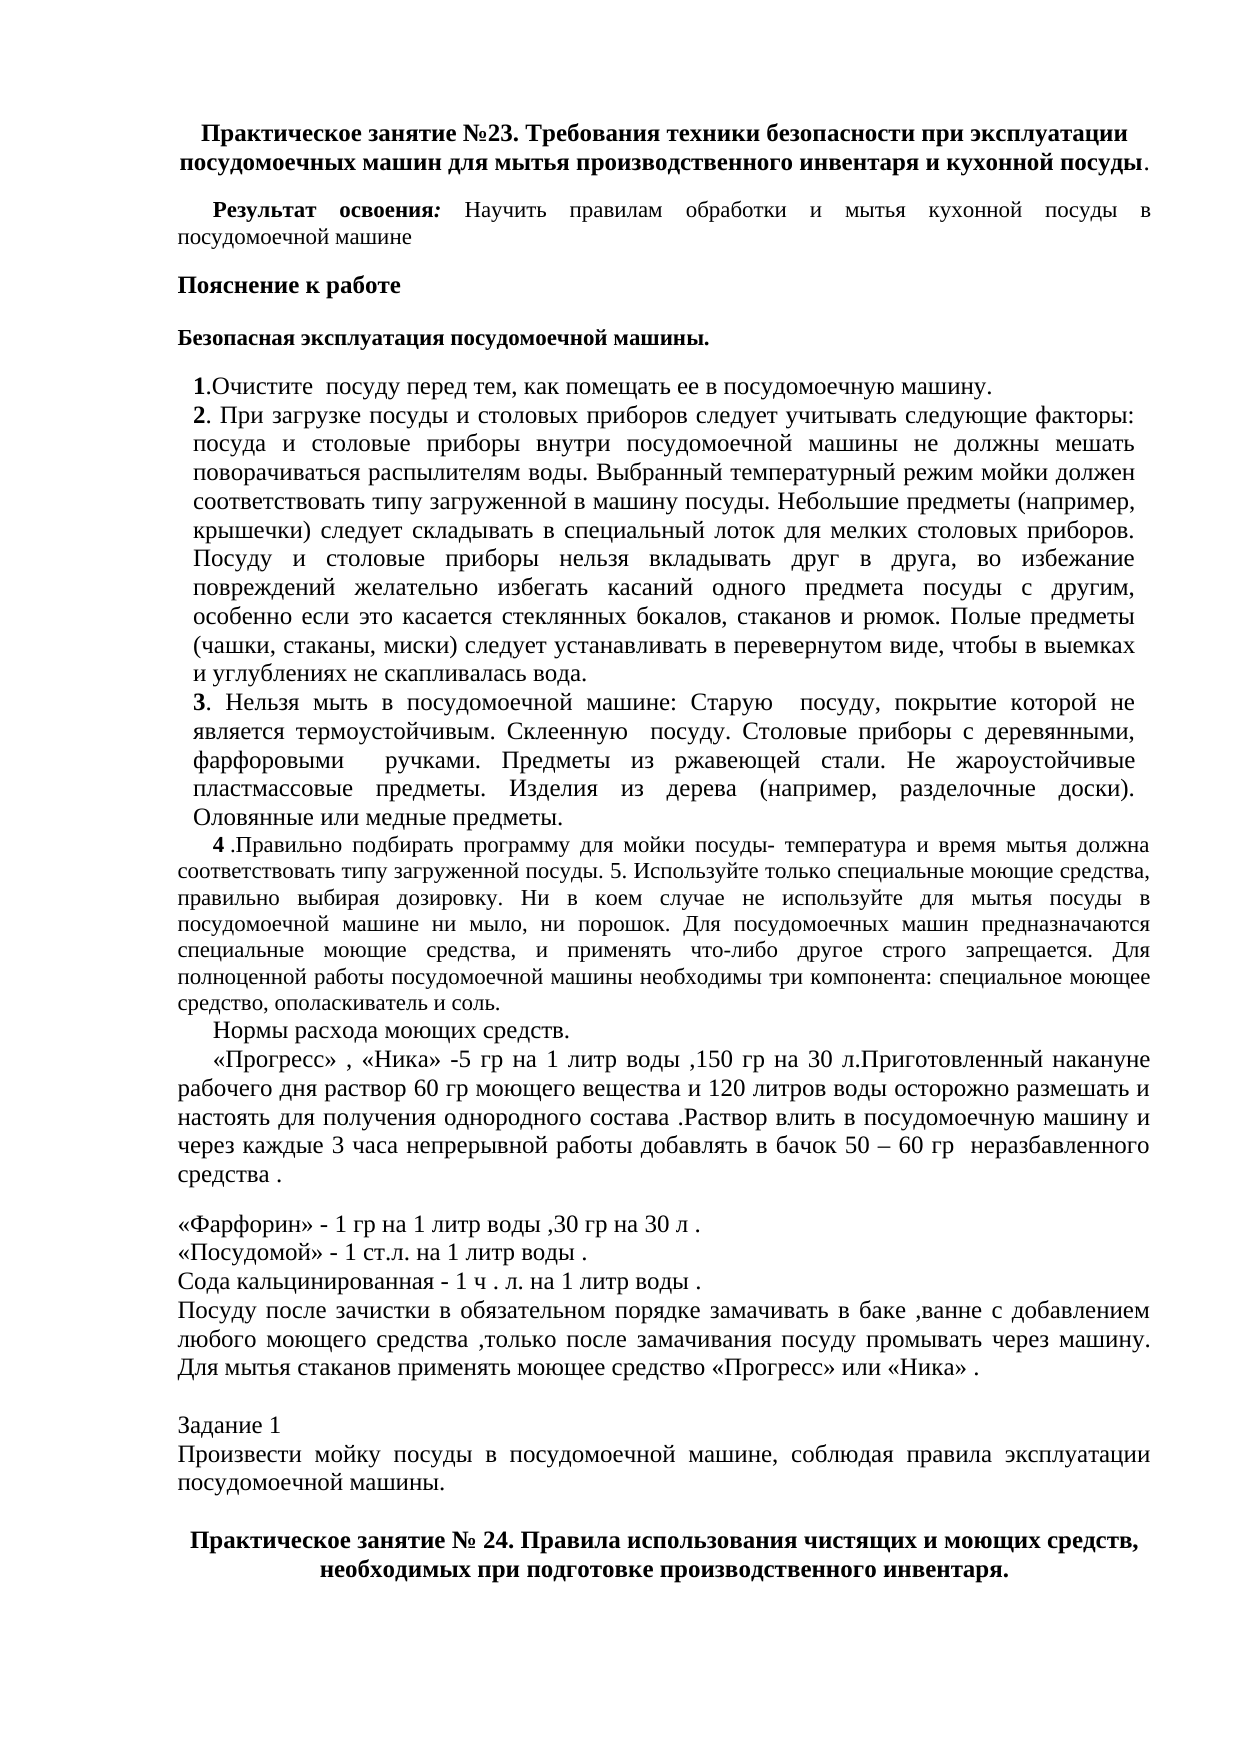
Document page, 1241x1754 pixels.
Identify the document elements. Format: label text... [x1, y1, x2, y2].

text Произвести мойку посуды в посудомоечной машине, соблюдая правила эксплуатации посудомоечной машины. [177, 1439, 1152, 1496]
text Практическое занятие №23. Требования техники безопасности при эксплуатации посудомоечных машин для мытья производственного инвентаря и кухонной посуды. [177, 118, 1152, 176]
text 1.Очистите посуду перед тем, как помещать ее в посудомоечную машину. [193, 371, 1136, 400]
text Посуду после зачистки в обязательном порядке замачивать в баке ,ванне с добавлением любого моющего средства ,только после замачивания посуду промывать через машину. Для мытья стаканов применять моющее средство «Прогресс» или «Ника» . [177, 1295, 1152, 1381]
text Пояснение к работе [177, 270, 1152, 299]
text «Фарфорин» - 1 гр на 1 литр воды ,30 гр на 30 л . [177, 1209, 1152, 1237]
text «Прогресс» , «Ника» -5 гр на 1 литр воды ,150 гр на 30 л.Приготовленный накануне рабочего дня раствор 60 гр моющего вещества и 120 литров воды осторожно размешать и настоять для получения однородного состава .Раствор влить в посудомоечную машину и через каждые 3 часа непрерывной работы добавлять в бачок 50 – 60 гр неразбавленного средства . [177, 1044, 1152, 1188]
text Результат освоения: Научить правилам обработки и мытья кухонной посуды в посудомоечной машине [177, 196, 1152, 249]
text 3. Нельзя мыть в посудомоечной машине: Старую посуду, покрытие которой не является термоустойчивым. Склеенную посуду. Столовые приборы с деревянными, фарфоровыми ручками. Предметы из ржавеющей стали. Не жароустойчивые пластмассовые предметы. Изделия из дерева (например, разделочные доски). Оловянные или медные предметы. [193, 687, 1136, 831]
text Задание 1 [177, 1410, 1152, 1439]
text Сода кальцинированная - 1 ч . л. на 1 литр воды . [177, 1266, 1152, 1295]
text 4 .Правильно подбирать программу для мойки посуды- температура и время мытья должна соответствовать типу загруженной посуды. 5. Используйте только специальные моющие средства, правильно выбирая дозировку. Ни в коем случае не используйте для мытья посуды в посудомоечной машине ни мыло, ни порошок. Для посудомоечных машин предназначаются специальные моющие средства, и применять что-либо другое строго запрещается. Для полноценной работы посудомоечной машины необходимы три компонента: специальное моющее средство, ополаскиватель и соль. [177, 831, 1152, 1015]
text Безопасная эксплуатация посудомоечной машины. [177, 324, 1152, 350]
text «Посудомой» - 1 ст.л. на 1 литр воды . [177, 1237, 1152, 1266]
text Нормы расхода моющих средств. [177, 1015, 1152, 1044]
text 2. При загрузке посуды и столовых приборов следует учитывать следующие факторы: посуда и столовые приборы внутри посудомоечной машины не должны мешать поворачиваться распылителям воды. Выбранный температурный режим мойки должен соответствовать типу загруженной в машину посуды. Небольшие предметы (например, крышечки) следует складывать в специальный лоток для мелких столовых приборов. Посуду и столовые приборы нельзя вкладывать друг в друга, во избежание повреждений желательно избегать касаний одного предмета посуды с другим, особенно если это касается стеклянных бокалов, стаканов и рюмок. Полые предметы (чашки, стаканы, миски) следует устанавливать в перевернутом виде, чтобы в выемках и углублениях не скапливалась вода. [193, 400, 1136, 687]
text Практическое занятие № 24. Правила использования чистящих и моющих средств, необходимых при подготовке производственного инвентаря. [177, 1525, 1152, 1582]
